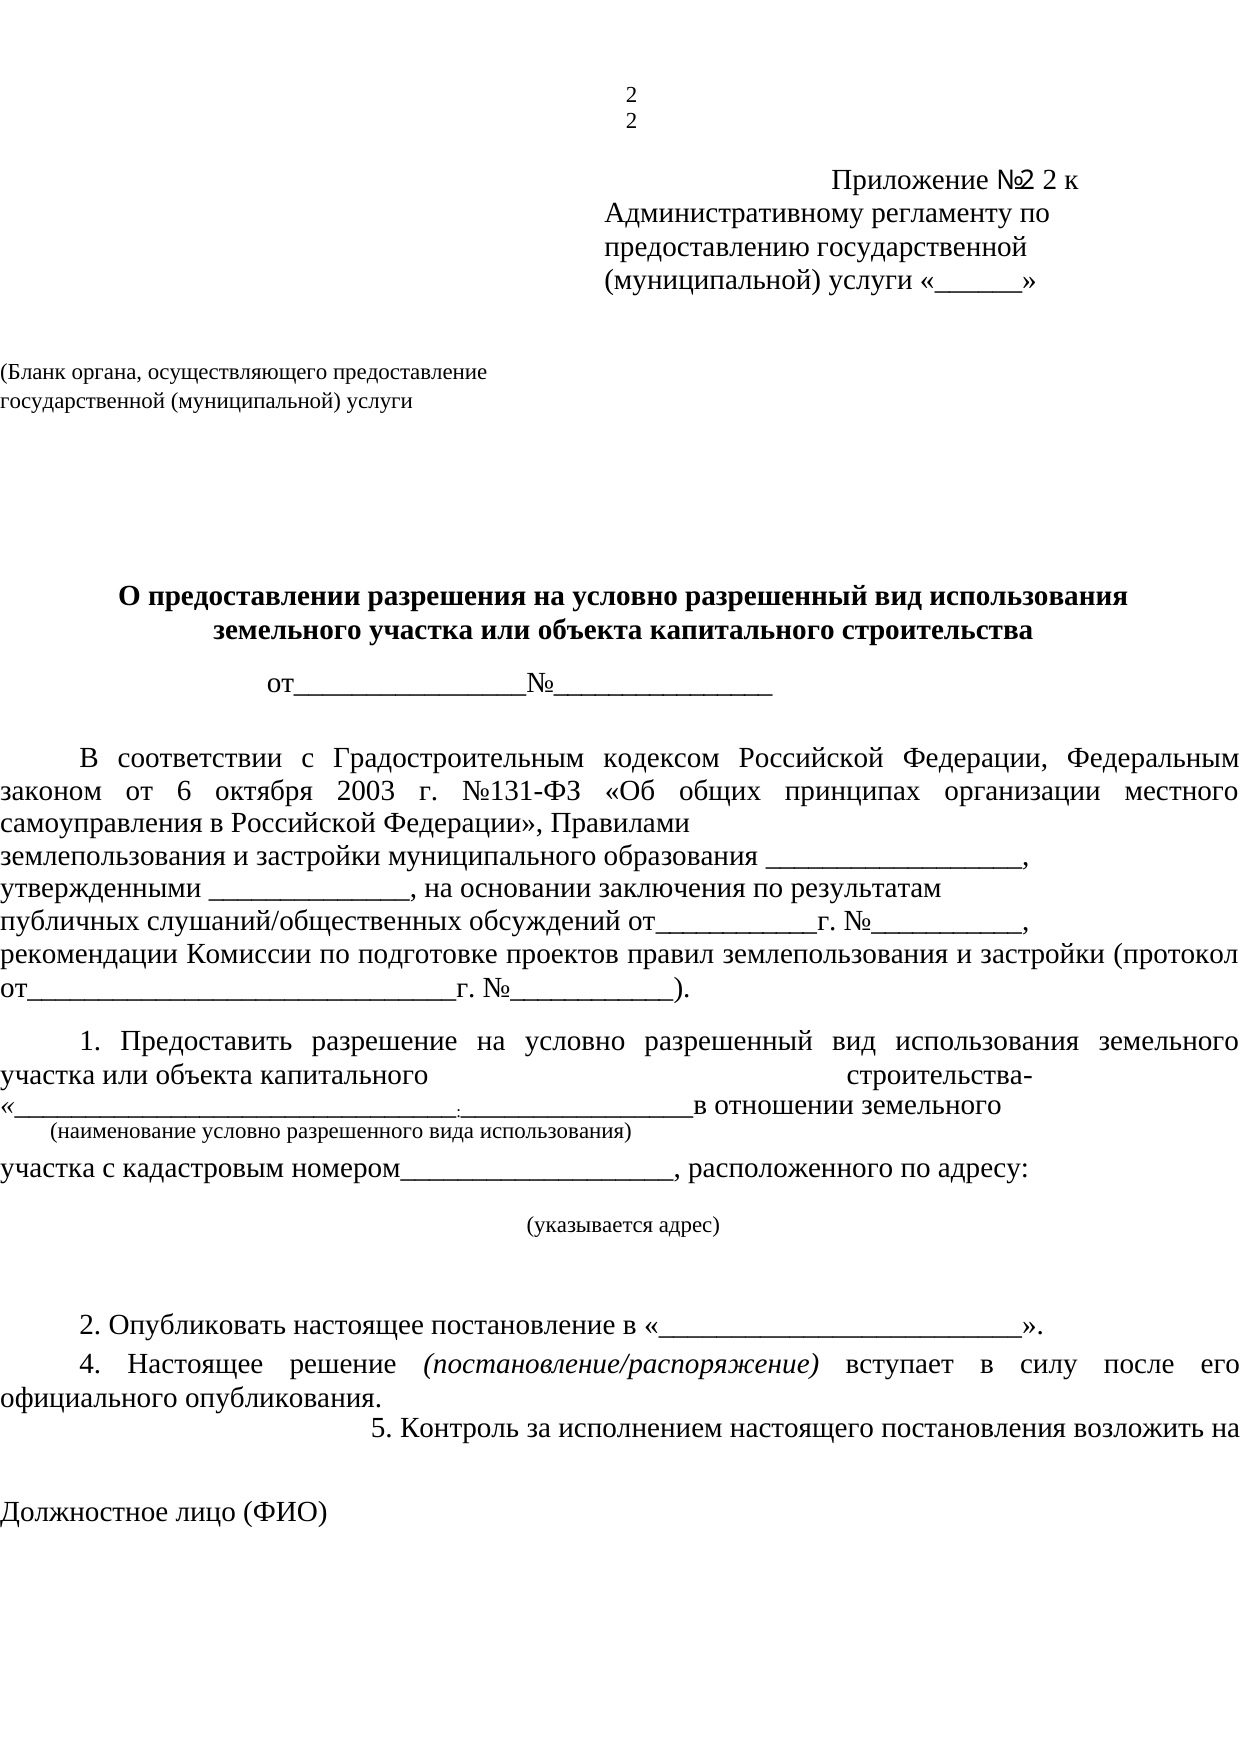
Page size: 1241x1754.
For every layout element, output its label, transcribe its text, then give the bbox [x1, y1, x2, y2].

text (указывается адрес) [6, 1214, 1240, 1237]
text (наименование условно разрешенного вида использования) [50, 1121, 1240, 1143]
text О предоставлении разрешения на условно разрешенный вид использования земельного участка или объекта капитального строительства [6, 578, 1240, 646]
text 1. Предоставить разрешение на условно разрешенный вид использования земельного участка или объекта капитального строительства- [0, 1023, 1240, 1091]
text публичных слушаний/общественных обсуждений от г. № , [0, 904, 1240, 937]
text « : в отношении земельного [0, 1091, 1240, 1121]
text землепользования и застройки муниципального образования , [0, 839, 1240, 872]
text участка с кадастровым номером , расположенного по адресу: [0, 1154, 1240, 1184]
text утвержденными , на основании заключения по результатам [0, 872, 1240, 904]
text В соответствии с Градостроительным кодексом Российской Федерации, Федеральным законом от 6 октября 2003 г. №131-ФЗ «Об общих принципах организации местного самоуправления в Российской Федерации», Правилами [0, 742, 1240, 839]
text от № [267, 669, 1240, 698]
text 2. Опубликовать настоящее постановление в « ». [0, 1311, 1240, 1341]
text Приложение №2 2 к Административному регламенту по предоставлению государственной (муниципальной) услуги « » [604, 162, 1240, 296]
text рекомендации Комиссии по подготовке проектов правил землепользования и застройки (протокол от г. № ). [0, 937, 1240, 1005]
text 5. Контроль за исполнением настоящего постановления возложить на [0, 1414, 1240, 1443]
text (Бланк органа, осуществляющего предоставление государственной (муниципальной) услуги [0, 357, 553, 414]
text Должностное лицо (ФИО) [0, 1498, 1240, 1527]
text 4. Настоящее решение (постановление/распоряжение) вступает в силу после его официального опубликования. [0, 1347, 1240, 1414]
